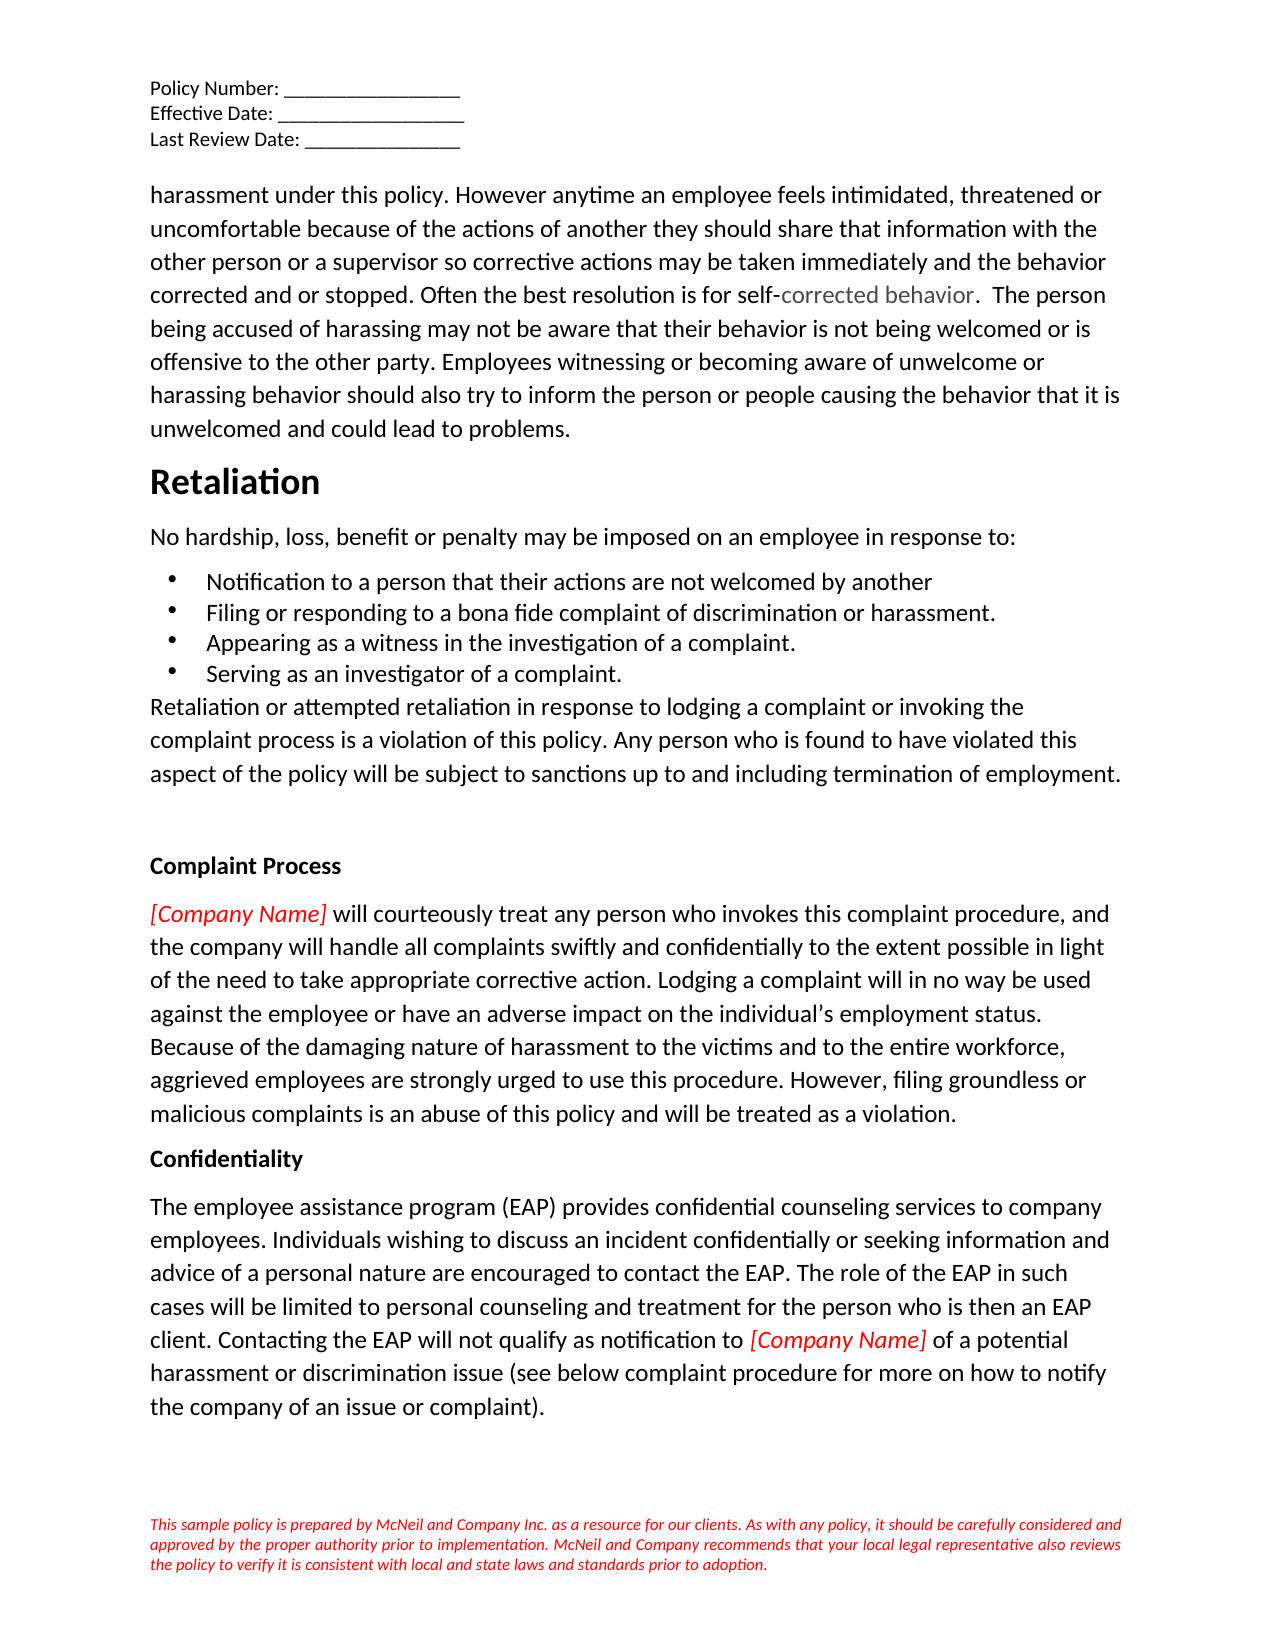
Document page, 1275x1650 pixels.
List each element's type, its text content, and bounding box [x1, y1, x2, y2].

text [150, 177, 1125, 443]
list Filing or responding to a bona fide complaint of discrimination or harassment. [169, 597, 1125, 627]
text [Company Name] will courteously treat any person who invokes this complaint procedure, and the company will handle all complaints swiftly and confidentially to the extent possible in light of the need to take appropriate corrective action. Lodging a complaint will in no way be used against the employee or have an adverse impact on the individual’s employment status. Because of the damaging nature of harassment to the victims and to the entire workforce, aggrieved employees are strongly urged to use this procedure. However, filing groundless or malicious complaints is an abuse of this policy and will be treated as a violation. [150, 895, 1125, 1128]
text Confidentiality [150, 1143, 1125, 1173]
text Retaliation or attempted retaliation in response to lodging a complaint or invoking the complaint process is a violation of this policy. Any person who is found to have violated this aspect of the policy will be subject to sanctions up to and including termination of employment. [150, 688, 1125, 788]
text The employee assistance program (EAP) provides confidential counseling services to company employees. Individuals wishing to discuss an incident confidentially or seeking information and advice of a personal nature are encouraged to contact the EAP. The role of the EAP in such cases will be limited to personal counseling and treatment for the person who is then an EAP client. Contacting the EAP will not qualify as notification to [Company Name] of a potential harassment or discrimination issue (see below complaint procedure for more on how to notify the company of an issue or complaint). [150, 1188, 1125, 1421]
list Notification to a person that their actions are not welcomed by another [169, 566, 1125, 597]
text Retaliation [150, 458, 1125, 504]
list Appearing as a witness in the investigation of a complaint. [169, 627, 1125, 658]
list Serving as an investigator of a complaint. [169, 658, 1125, 688]
text Complaint Process [150, 850, 1125, 880]
text No hardship, loss, benefit or penalty may be imposed on an employee in response to: [150, 518, 1125, 552]
